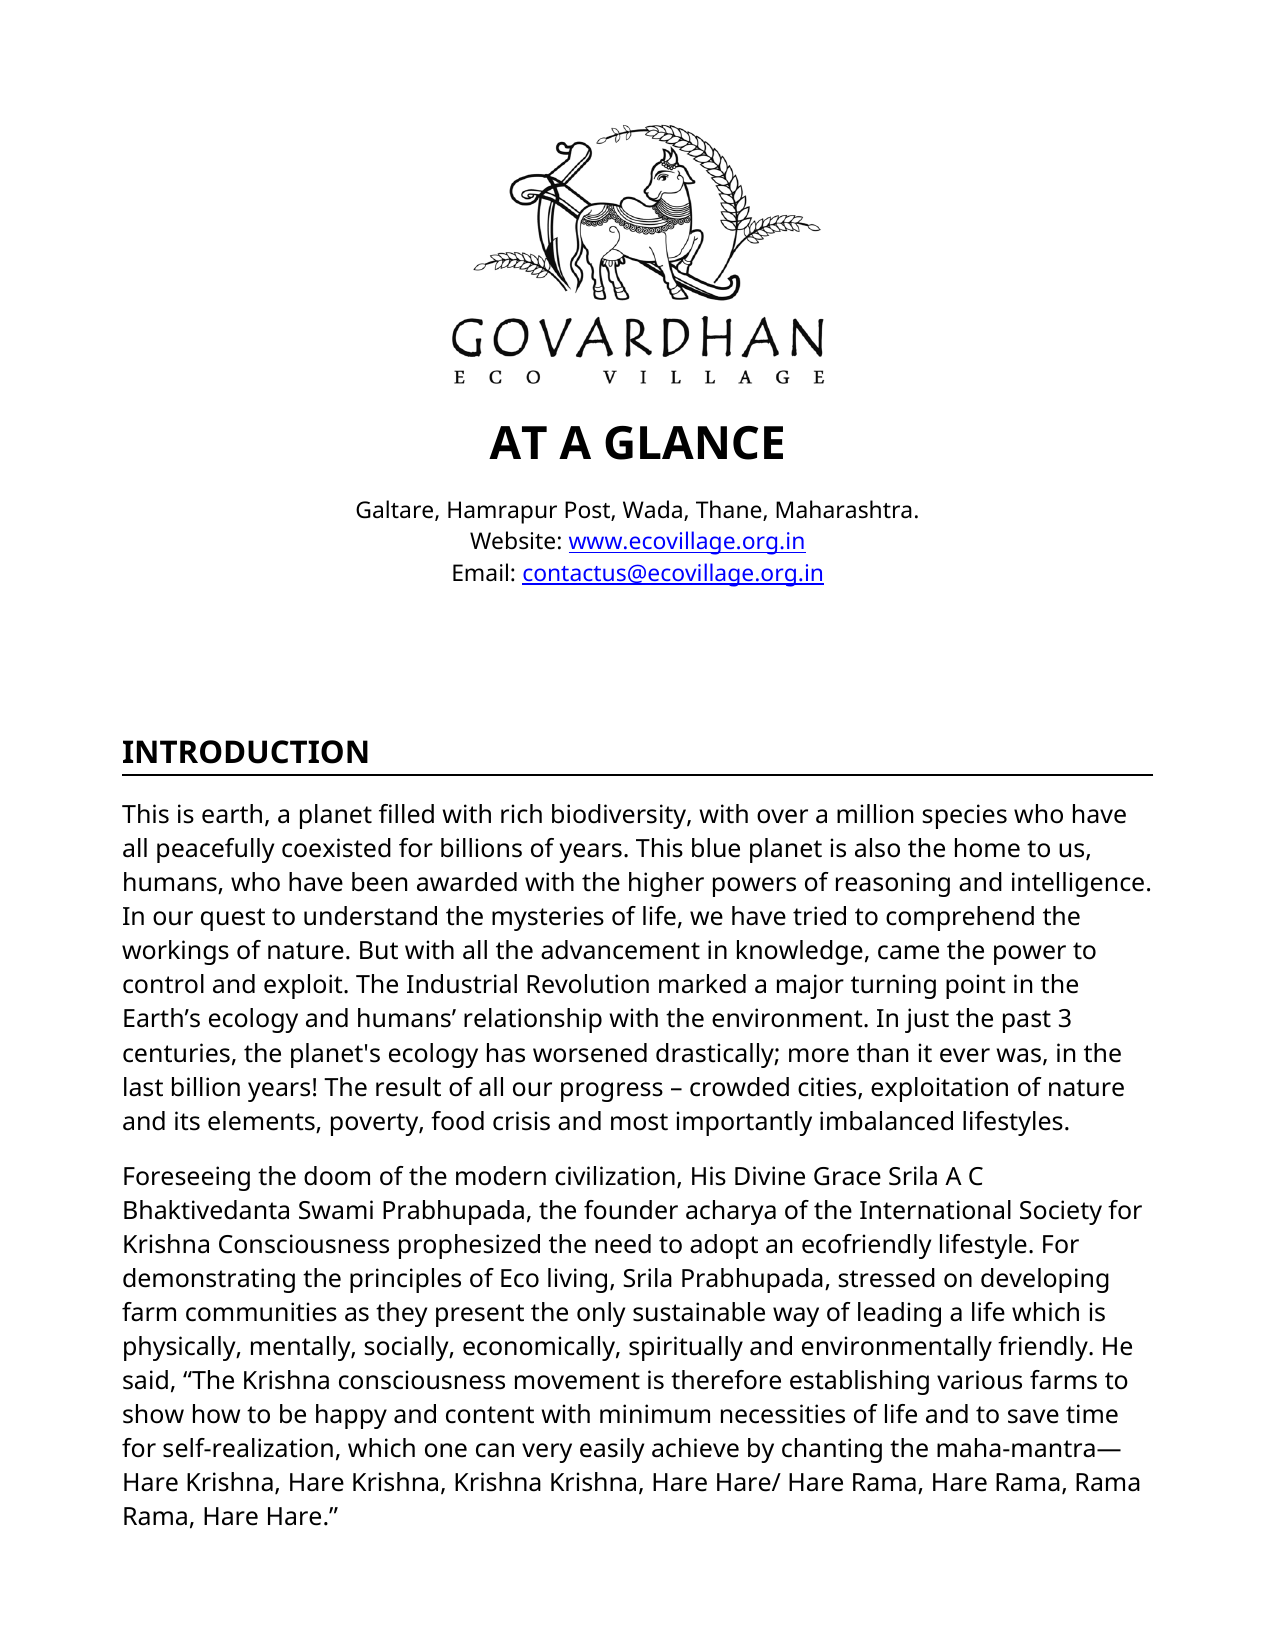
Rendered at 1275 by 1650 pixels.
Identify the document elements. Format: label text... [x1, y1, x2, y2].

text This is earth, a planet filled with rich biodiversity, with over a million species who have all peacefully coexisted for billions of years. This blue planet is also the home to us, humans, who have been awarded with the higher powers of reasoning and intelligence. In our quest to understand the mysteries of life, we have tried to comprehend the workings of nature. But with all the advancement in knowledge, came the power to control and exploit. The Industrial Revolution marked a major turning point in the Earth’s ecology and humans’ relationship with the environment. In just the past 3 centuries, the planet's ecology has worsened drastically; more than it ever was, in the last billion years! The result of all our progress – crowded cities, exploitation of nature and its elements, poverty, food crisis and most importantly imbalanced lifestyles. [122, 797, 1153, 1137]
text INTRODUCTION [122, 730, 1153, 774]
picture [437, 103, 838, 390]
text Galtare, Hamrapur Post, Wada, Thane, Maharashtra. Website: www.ecovillage.org.in Email: contactus@ecovillage.org.in [122, 494, 1153, 588]
text Foreseeing the doom of the modern civilization, His Divine Grace Srila A C Bhaktivedanta Swami Prabhupada, the founder acharya of the International Society for Krishna Consciousness prophesized the need to adopt an ecofriendly lifestyle. For demonstrating the principles of Eco living, Srila Prabhupada, stressed on developing farm communities as they present the only sustainable way of leading a life which is physically, mentally, socially, economically, spiritually and environmentally friendly. He said, “The Krishna consciousness movement is therefore establishing various farms to show how to be happy and content with minimum necessities of life and to save time for self-realization, which one can very easily achieve by chanting the maha-mantra—Hare Krishna, Hare Krishna, Krishna Krishna, Hare Hare/ Hare Rama, Hare Rama, Rama Rama, Hare Hare.” [122, 1158, 1153, 1533]
text AT A GLANCE [122, 411, 1153, 473]
